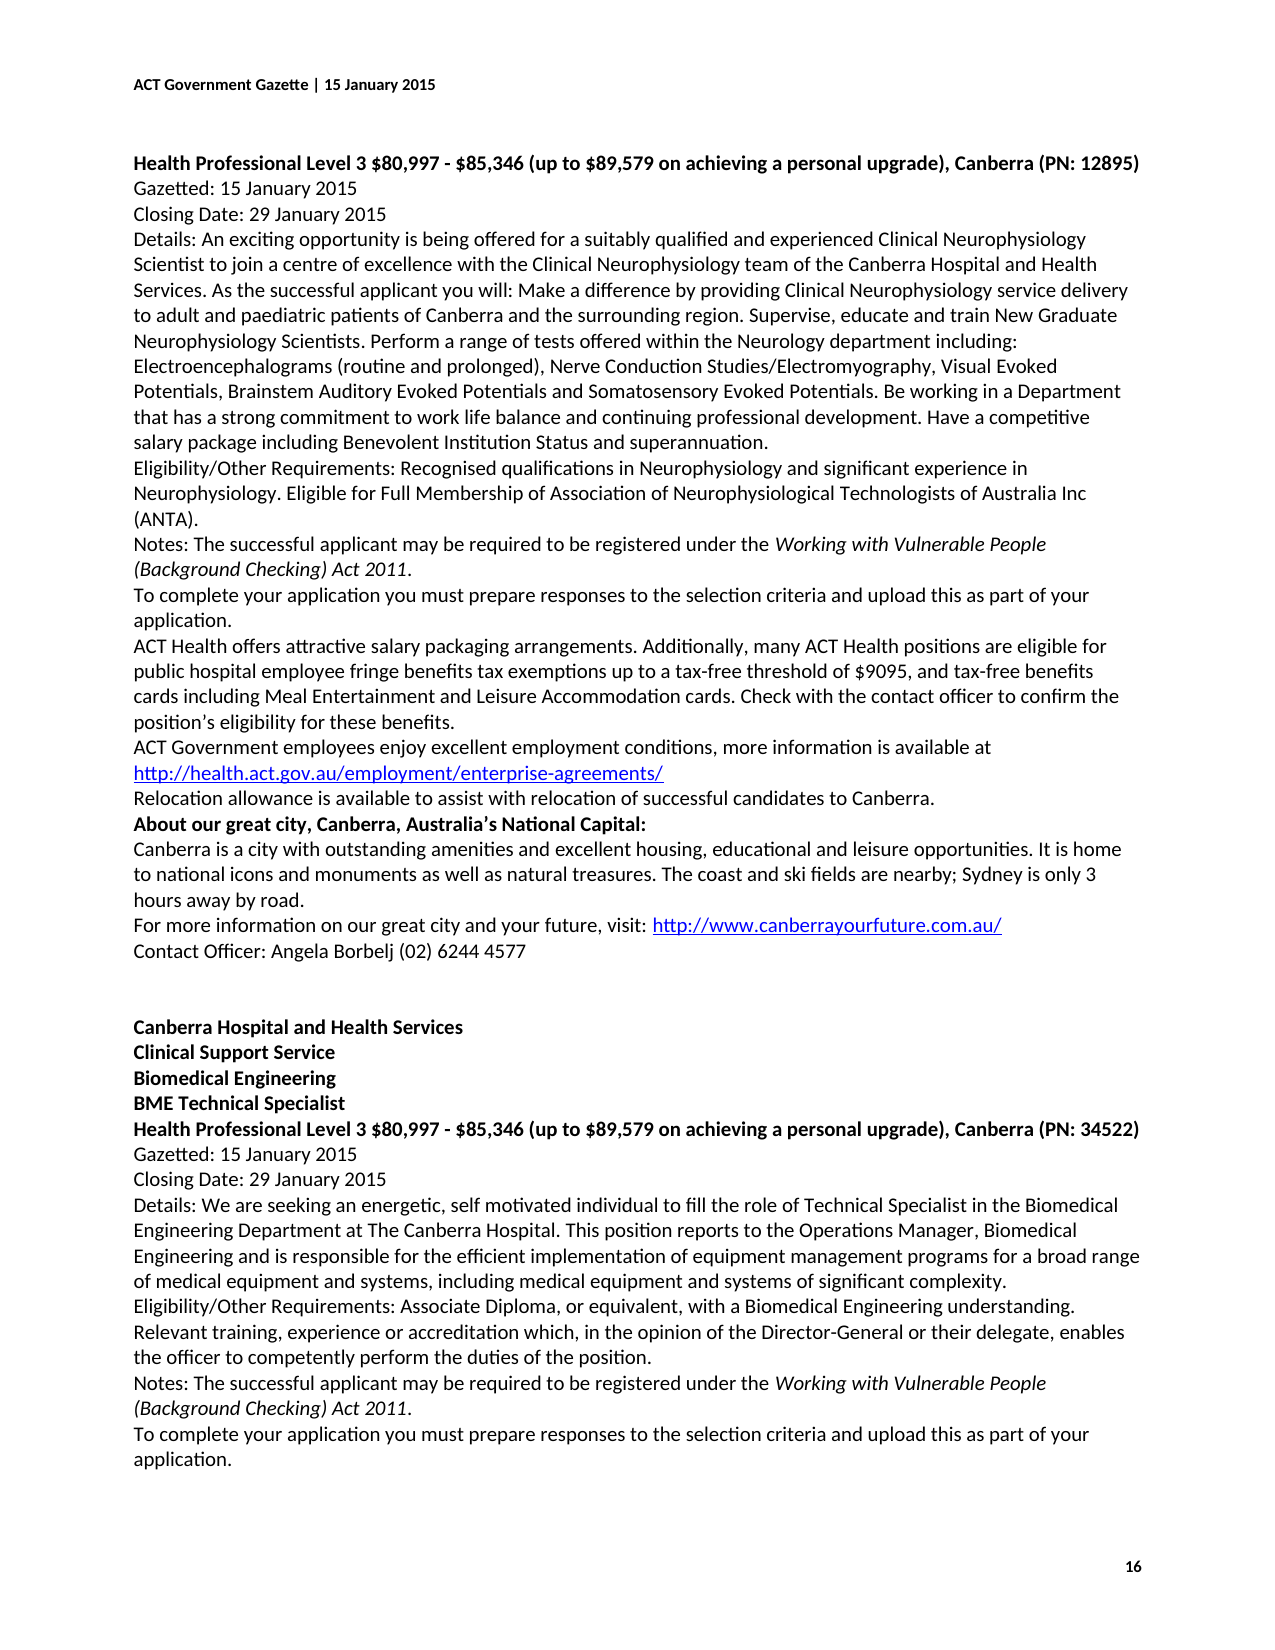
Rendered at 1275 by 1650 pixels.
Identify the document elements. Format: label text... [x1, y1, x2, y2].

text For more information on our great city and your future, visit: http://www.canberrayourfuture.com.au/ [133, 912, 1142, 938]
text ACT Government employees enjoy excellent employment conditions, more information is available at http://health.act.gov.au/employment/enterprise-agreements/ [133, 734, 1142, 785]
text Closing Date: 29 January 2015 [133, 1167, 1142, 1192]
text Eligibility/Other Requirements: Recognised qualifications in Neurophysiology and significant experience in Neurophysiology. Eligible for Full Membership of Association of Neurophysiological Technologists of Australia Inc (ANTA). [133, 455, 1142, 531]
text Gazetted: 15 January 2015 [133, 1141, 1142, 1167]
text Clinical Support Service [133, 1039, 1142, 1065]
text Details: We are seeking an energetic, self motivated individual to fill the role of Technical Specialist in the Biomedical Engineering Department at The Canberra Hospital. This position reports to the Operations Manager, Biomedical Engineering and is responsible for the efficient implementation of equipment management programs for a broad range of medical equipment and systems, including medical equipment and systems of significant complexity. [133, 1192, 1142, 1294]
text To complete your application you must prepare responses to the selection criteria and upload this as part of your application. [133, 1421, 1142, 1472]
text Gazetted: 15 January 2015 [133, 175, 1142, 201]
text Closing Date: 29 January 2015 [133, 201, 1142, 226]
text Relocation allowance is available to assist with relocation of successful candidates to Canberra. [133, 785, 1142, 811]
text Canberra Hospital and Health Services [133, 1014, 1142, 1039]
text ACT Health offers attractive salary packaging arrangements. Additionally, many ACT Health positions are eligible for public hospital employee fringe benefits tax exemptions up to a tax-free threshold of $9095, and tax-free benefits cards including Meal Entertainment and Leisure Accommodation cards. Check with the contact officer to confirm the position’s eligibility for these benefits. [133, 633, 1142, 734]
text To complete your application you must prepare responses to the selection criteria and upload this as part of your application. [133, 582, 1142, 633]
text BME Technical Specialist [133, 1090, 1142, 1116]
text Health Professional Level 3 $80,997 - $85,346 (up to $89,579 on achieving a personal upgrade), Canberra (PN: 34522) [133, 1116, 1142, 1141]
text Contact Officer: Angela Borbelj (02) 6244 4577 [133, 938, 1142, 963]
text Canberra is a city with outstanding amenities and excellent housing, educational and leisure opportunities. It is home to national icons and monuments as well as natural treasures. The coast and ski fields are nearby; Sydney is only 3 hours away by road. [133, 836, 1142, 912]
text Biomedical Engineering [133, 1065, 1142, 1090]
text About our great city, Canberra, Australia’s National Capital: [133, 811, 1142, 836]
text Notes: The successful applicant may be required to be registered under the Working with Vulnerable People (Background Checking) Act 2011. [133, 531, 1142, 582]
text Health Professional Level 3 $80,997 - $85,346 (up to $89,579 on achieving a personal upgrade), Canberra (PN: 12895) [133, 150, 1142, 175]
text Notes: The successful applicant may be required to be registered under the Working with Vulnerable People (Background Checking) Act 2011. [133, 1370, 1142, 1421]
text Details: An exciting opportunity is being offered for a suitably qualified and experienced Clinical Neurophysiology Scientist to join a centre of excellence with the Clinical Neurophysiology team of the Canberra Hospital and Health Services. As the successful applicant you will: Make a difference by providing Clinical Neurophysiology service delivery to adult and paediatric patients of Canberra and the surrounding region. Supervise, educate and train New Graduate Neurophysiology Scientists. Perform a range of tests offered within the Neurology department including: Electroencephalograms (routine and prolonged), Nerve Conduction Studies/Electromyography, Visual Evoked Potentials, Brainstem Auditory Evoked Potentials and Somatosensory Evoked Potentials. Be working in a Department that has a strong commitment to work life balance and continuing professional development. Have a competitive salary package including Benevolent Institution Status and superannuation. [133, 226, 1142, 455]
text Eligibility/Other Requirements: Associate Diploma, or equivalent, with a Biomedical Engineering understanding. Relevant training, experience or accreditation which, in the opinion of the Director-General or their delegate, enables the officer to competently perform the duties of the position. [133, 1294, 1142, 1370]
